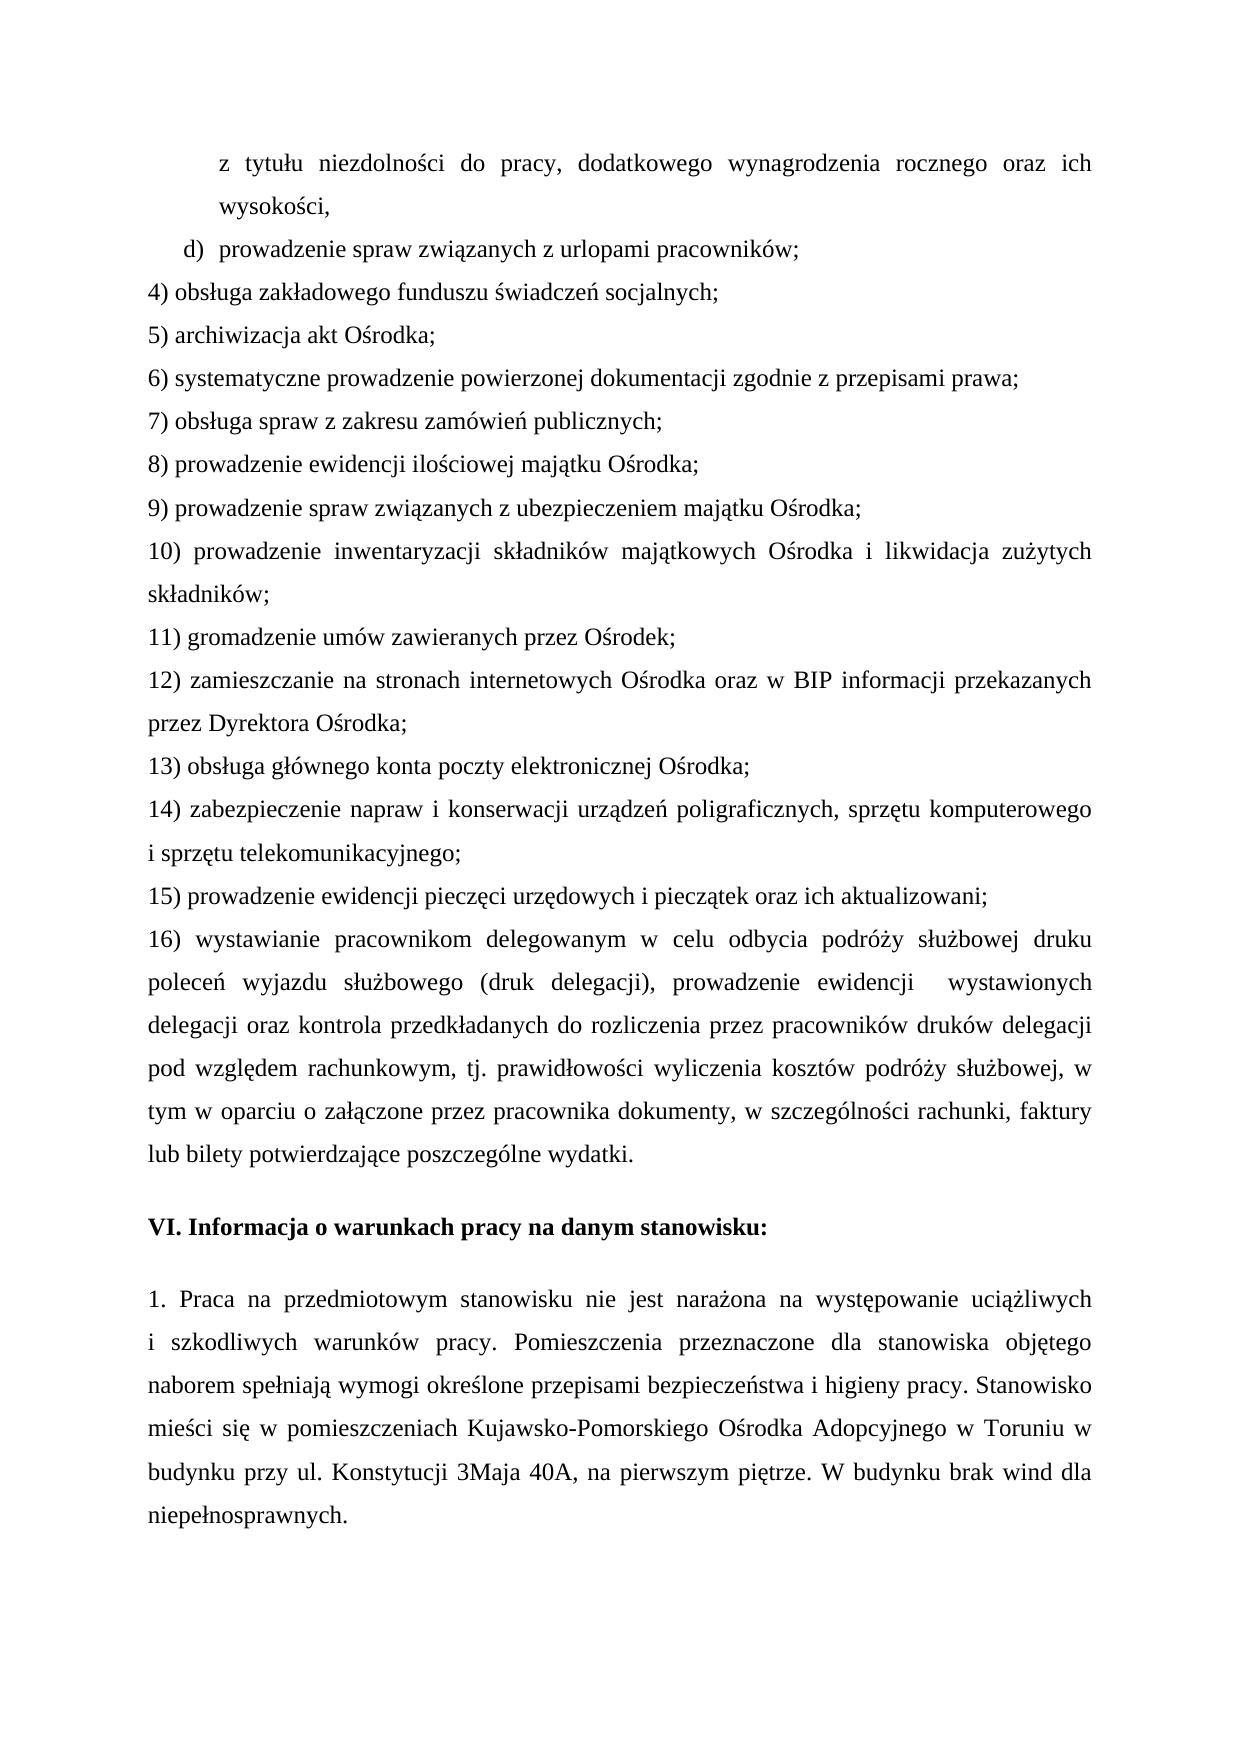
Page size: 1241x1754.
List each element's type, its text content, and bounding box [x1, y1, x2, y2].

text 14) zabezpieczenie napraw i konserwacji urządzeń poligraficznych, sprzętu komputerowego i sprzętu telekomunikacyjnego; [148, 794, 1093, 866]
text 16) wystawianie pracownikom delegowanym w celu odbycia podróży służbowej druku poleceń wyjazdu służbowego (druk delegacji), prowadzenie ewidencji wystawionych delegacji oraz kontrola przedkładanych do rozliczenia przez pracowników druków delegacji pod względem rachunkowym, tj. prawidłowości wyliczenia kosztów podróży służbowej, w tym w oparciu o załączone przez pracownika dokumenty, w szczególności rachunki, faktury lub bilety potwierdzające poszczególne wydatki. [148, 924, 1093, 1168]
text 15) prowadzenie ewidencji pieczęci urzędowych i pieczątek oraz ich aktualizowani; [148, 881, 1093, 909]
text 1. Praca na przedmiotowym stanowisku nie jest narażona na występowanie uciążliwych i szkodliwych warunków pracy. Pomieszczenia przeznaczone dla stanowiska objętego naborem spełniają wymogi określone przepisami bezpieczeństwa i higieny pracy. Stanowisko mieści się w pomieszczeniach Kujawsko-Pomorskiego Ośrodka Adopcyjnego w Toruniu w budynku przy ul. Konstytucji 3Maja 40A, na pierwszym piętrze. W budynku brak wind dla niepełnosprawnych. [148, 1284, 1093, 1528]
text 4) obsługa zakładowego funduszu świadczeń socjalnych; [148, 277, 1093, 306]
list prowadzenie spraw związanych z urlopami pracowników; [183, 234, 1093, 263]
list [183, 148, 1093, 219]
text 11) gromadzenie umów zawieranych przez Ośrodek; [148, 622, 1093, 651]
text 8) prowadzenie ewidencji ilościowej majątku Ośrodka; [148, 449, 1093, 478]
text 12) zamieszczanie na stronach internetowych Ośrodka oraz w BIP informacji przekazanych przez Dyrektora Ośrodka; [148, 665, 1093, 737]
text 7) obsługa spraw z zakresu zamówień publicznych; [148, 406, 1093, 435]
text 9) prowadzenie spraw związanych z ubezpieczeniem majątku Ośrodka; [148, 493, 1093, 521]
text 10) prowadzenie inwentaryzacji składników majątkowych Ośrodka i likwidacja zużytych składników; [148, 536, 1093, 608]
text 5) archiwizacja akt Ośrodka; [148, 320, 1093, 349]
text 13) obsługa głównego konta poczty elektronicznej Ośrodka; [148, 751, 1093, 780]
text 6) systematyczne prowadzenie powierzonej dokumentacji zgodnie z przepisami prawa; [148, 363, 1093, 392]
text VI. Informacja o warunkach pracy na danym stanowisku: [148, 1212, 1093, 1241]
